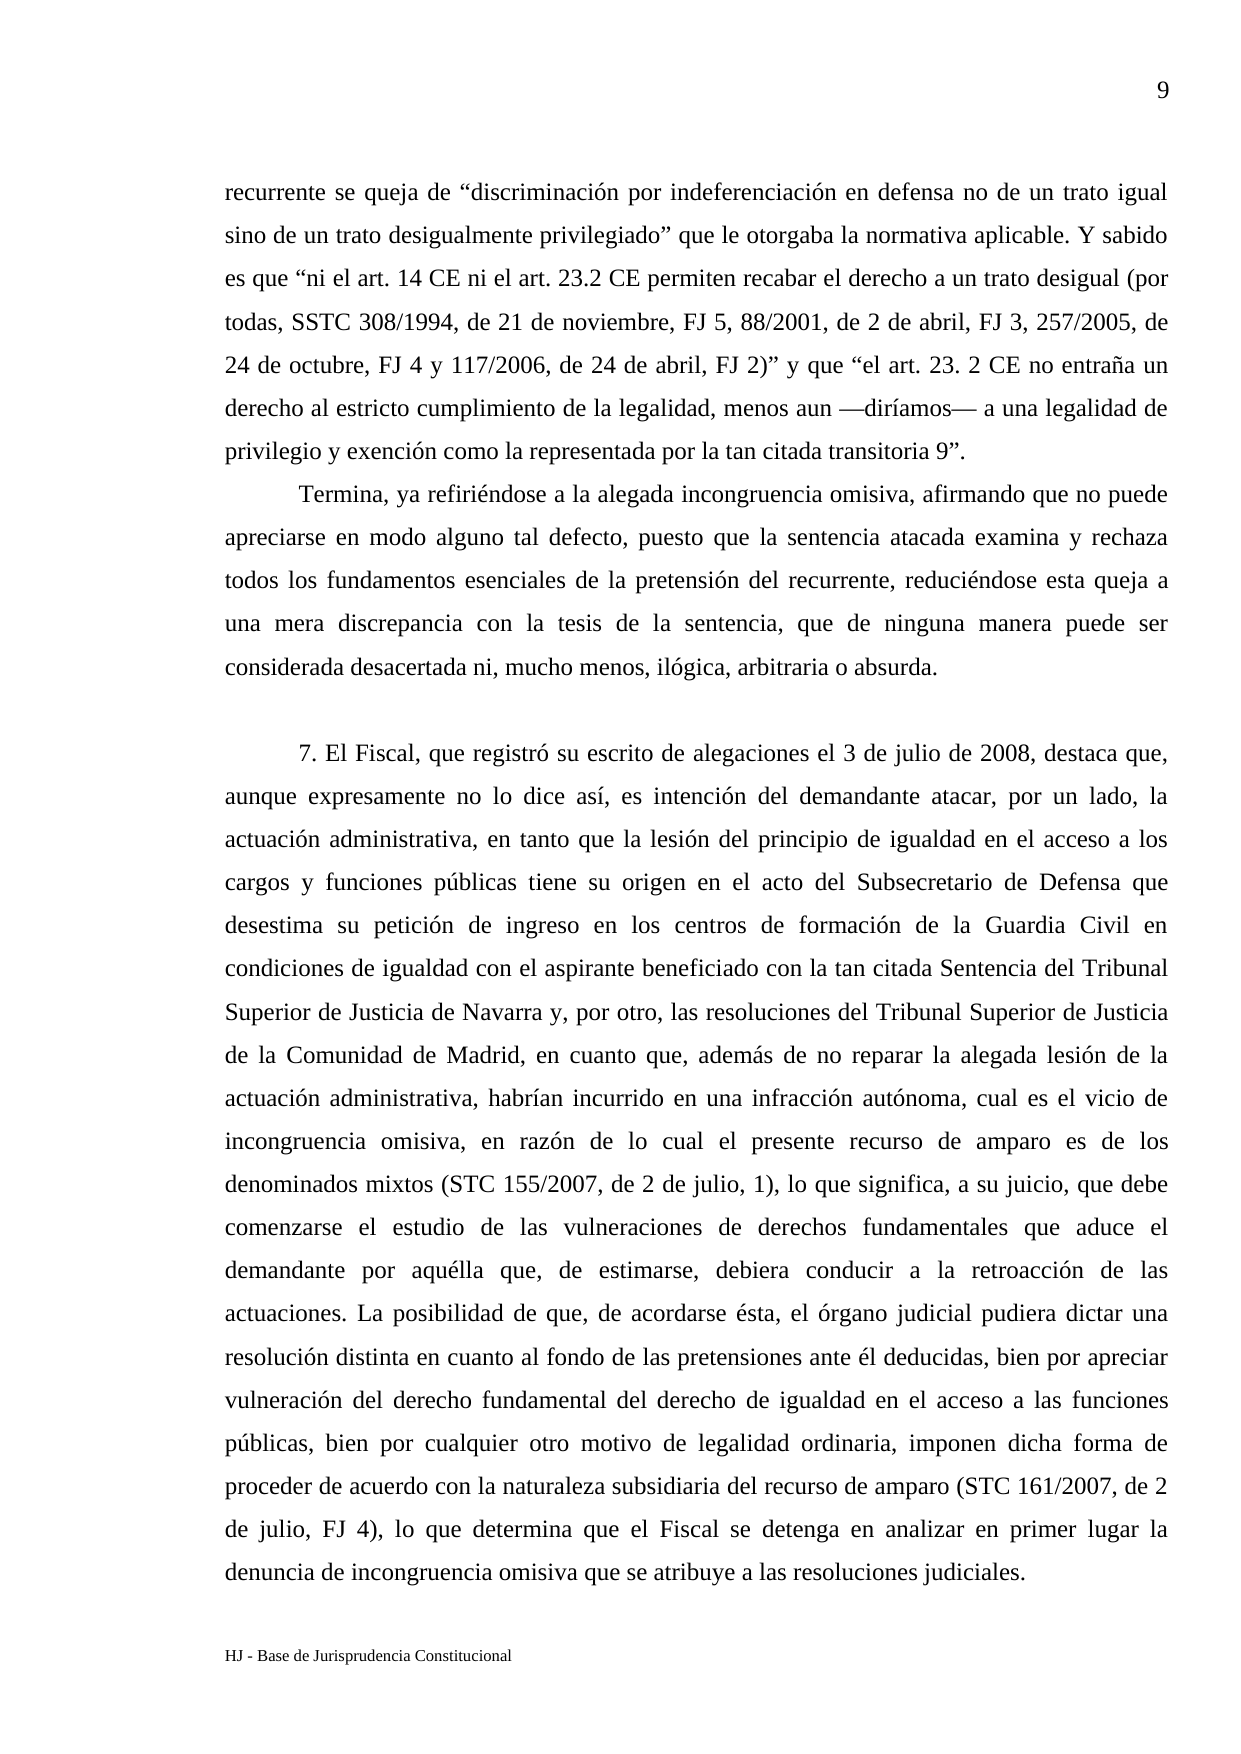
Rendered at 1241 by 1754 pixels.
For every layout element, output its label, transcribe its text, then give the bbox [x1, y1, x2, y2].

text 7. El Fiscal, que registró su escrito de alegaciones el 3 de julio de 2008, destaca que, aunque expresamente no lo dice así, es intención del demandante atacar, por un lado, la actuación administrativa, en tanto que la lesión del principio de igualdad en el acceso a los cargos y funciones públicas tiene su origen en el acto del Subsecretario de Defensa que desestima su petición de ingreso en los centros de formación de la Guardia Civil en condiciones de igualdad con el aspirante beneficiado con la tan citada Sentencia del Tribunal Superior de Justicia de Navarra y, por otro, las resoluciones del Tribunal Superior de Justicia de la Comunidad de Madrid, en cuanto que, además de no reparar la alegada lesión de la actuación administrativa, habrían incurrido en una infracción autónoma, cual es el vicio de incongruencia omisiva, en razón de lo cual el presente recurso de amparo es de los denominados mixtos (STC 155/2007, de 2 de julio, 1), lo que significa, a su juicio, que debe comenzarse el estudio de las vulneraciones de derechos fundamentales que aduce el demandante por aquélla que, de estimarse, debiera conducir a la retroacción de las actuaciones. La posibilidad de que, de acordarse ésta, el órgano judicial pudiera dictar una resolución distinta en cuanto al fondo de las pretensiones ante él deducidas, bien por apreciar vulneración del derecho fundamental del derecho de igualdad en el acceso a las funciones públicas, bien por cualquier otro motivo de legalidad ordinaria, imponen dicha forma de proceder de acuerdo con la naturaleza subsidiaria del recurso de amparo (STC 161/2007, de 2 de julio, FJ 4), lo que determina que el Fiscal se detenga en analizar en primer lugar la denuncia de incongruencia omisiva que se atribuye a las resoluciones judiciales. [224, 738, 1169, 1586]
text Termina, ya refiriéndose a la alegada incongruencia omisiva, afirmando que no puede apreciarse en modo alguno tal defecto, puesto que la sentencia atacada examina y rechaza todos los fundamentos esenciales de la pretensión del recurrente, reduciéndose esta queja a una mera discrepancia con la tesis de la sentencia, que de ninguna manera puede ser considerada desacertada ni, mucho menos, ilógica, arbitraria o absurda. [224, 479, 1169, 680]
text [224, 177, 1169, 465]
